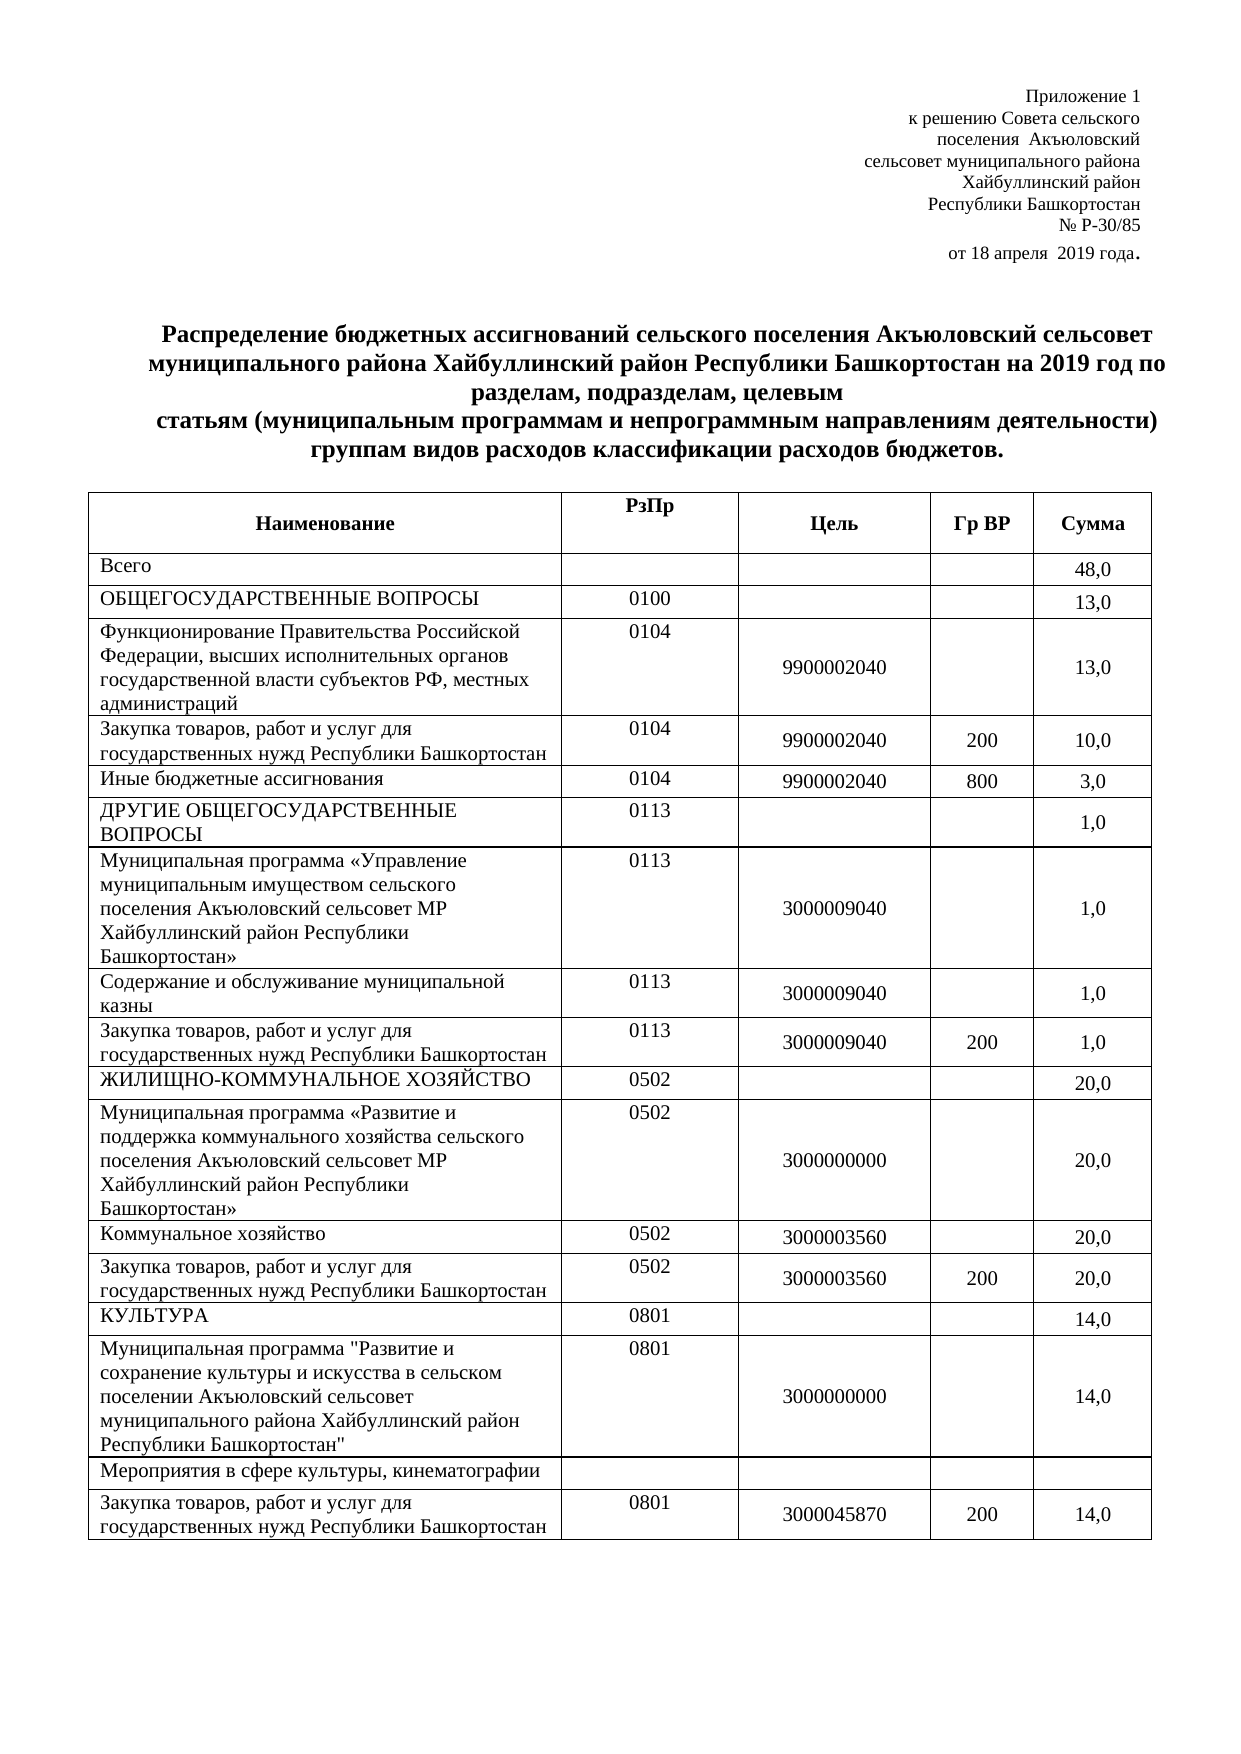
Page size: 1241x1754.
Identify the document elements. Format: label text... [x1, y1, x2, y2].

table_cell Закупка товаров, работ и услуг для государственных нужд Республики Башкортостан [89, 716, 561, 764]
table_cell 0801 [562, 1490, 738, 1538]
table_cell Закупка товаров, работ и услуг для государственных нужд Республики Башкортостан [89, 1018, 561, 1066]
table_cell 0113 [562, 1018, 738, 1066]
table_cell Закупка товаров, работ и услуг для государственных нужд Республики Башкортостан [89, 1490, 561, 1538]
table_cell [931, 969, 1033, 1017]
table_cell [739, 798, 930, 846]
table_cell 0502 [562, 1221, 738, 1253]
table_cell [931, 798, 1033, 846]
table_cell КУЛЬТУРА [89, 1303, 561, 1335]
table_cell [931, 1067, 1033, 1099]
table_cell 9900002040 [739, 766, 930, 797]
table_cell 200 [931, 1254, 1033, 1302]
table_cell 1,0 [1034, 848, 1151, 968]
table_cell 3000003560 [739, 1221, 930, 1253]
table_cell Цель [739, 493, 930, 552]
table_cell 0104 [562, 716, 738, 764]
table_cell [739, 1067, 930, 1099]
table_cell 0104 [562, 619, 738, 715]
table_cell [739, 1458, 930, 1489]
table_cell 0502 [562, 1100, 738, 1220]
table_cell Содержание и обслуживание муниципальной казны [89, 969, 561, 1017]
table_cell 13,0 [1034, 619, 1151, 715]
table_cell 9900002040 [739, 716, 930, 764]
table_cell 3000000000 [739, 1336, 930, 1456]
table_cell Коммунальное хозяйство [89, 1221, 561, 1253]
table_cell 14,0 [1034, 1303, 1151, 1335]
table_cell 0801 [562, 1303, 738, 1335]
table_cell Муниципальная программа "Развитие и сохранение культуры и искусства в сельском поселении Акъюловский сельсовет муниципального района Хайбуллинский район Республики Башкортостан" [89, 1336, 561, 1456]
table_cell РзПр [562, 493, 738, 552]
table_cell 14,0 [1034, 1336, 1151, 1456]
table_cell ОБЩЕГОСУДАРСТВЕННЫЕ ВОПРОСЫ [89, 586, 561, 618]
table_cell Муниципальная программа «Управление муниципальным имуществом сельского поселения Акъюловский сельсовет МР Хайбуллинский район Республики Башкортостан» [89, 848, 561, 968]
table_cell [562, 554, 738, 585]
table_cell [931, 554, 1033, 585]
table_cell 48,0 [1034, 554, 1151, 585]
table_cell [1034, 1458, 1151, 1489]
table_cell 20,0 [1034, 1221, 1151, 1253]
table_cell 200 [931, 1490, 1033, 1538]
table_cell 3000000000 [739, 1100, 930, 1220]
table_cell 3000045870 [739, 1490, 930, 1538]
table_cell 20,0 [1034, 1067, 1151, 1099]
table_cell [739, 1303, 930, 1335]
table_cell 0104 [562, 766, 738, 797]
table_cell 0502 [562, 1254, 738, 1302]
table_cell 1,0 [1034, 1018, 1151, 1066]
table_cell [931, 1336, 1033, 1456]
table_cell [931, 1303, 1033, 1335]
table_cell Иные бюджетные ассигнования [89, 766, 561, 797]
table_cell 10,0 [1034, 716, 1151, 764]
table_cell 1,0 [1034, 798, 1151, 846]
table_cell Функционирование Правительства Российской Федерации, высших исполнительных органов государственной власти субъектов РФ, местных администраций [89, 619, 561, 715]
table_cell 0100 [562, 586, 738, 618]
table_cell Сумма [1034, 493, 1151, 552]
table_cell 1,0 [1034, 969, 1151, 1017]
table_cell Гр ВР [931, 493, 1033, 552]
table_cell Наименование [89, 493, 561, 552]
table_cell Муниципальная программа «Развитие и поддержка коммунального хозяйства сельского поселения Акъюловский сельсовет МР Хайбуллинский район Республики Башкортостан» [89, 1100, 561, 1220]
table_cell 0502 [562, 1067, 738, 1099]
table_cell 3000003560 [739, 1254, 930, 1302]
table_cell [931, 848, 1033, 968]
table_cell 13,0 [1034, 586, 1151, 618]
table_cell [739, 554, 930, 585]
table_cell 0801 [562, 1336, 738, 1456]
table_cell 800 [931, 766, 1033, 797]
table_cell 9900002040 [739, 619, 930, 715]
table_cell 0113 [562, 848, 738, 968]
table_cell 0113 [562, 969, 738, 1017]
table_cell 3000009040 [739, 1018, 930, 1066]
table_cell 3,0 [1034, 766, 1151, 797]
table_cell [931, 1458, 1033, 1489]
table_cell [931, 619, 1033, 715]
table_cell Всего [89, 554, 561, 585]
table_header Приложение 1 к решению Совета сельского поселения Акъюловский сельсовет муниципального района Хайбуллинский район Республики Башкортостан № Р-30/85 от 18 апреля 2019 года. [92, 85, 1152, 492]
table_cell [562, 1458, 738, 1489]
table_cell [931, 1221, 1033, 1253]
table_cell 200 [931, 716, 1033, 764]
table_cell 0113 [562, 798, 738, 846]
table_cell [931, 586, 1033, 618]
table_cell ДРУГИЕ ОБЩЕГОСУДАРСТВЕННЫЕ ВОПРОСЫ [89, 798, 561, 846]
table_cell Закупка товаров, работ и услуг для государственных нужд Республики Башкортостан [89, 1254, 561, 1302]
table_cell 20,0 [1034, 1100, 1151, 1220]
table_cell 14,0 [1034, 1490, 1151, 1538]
table_cell [739, 586, 930, 618]
table_cell [931, 1100, 1033, 1220]
table_cell ЖИЛИЩНО-КОММУНАЛЬНОЕ ХОЗЯЙСТВО [89, 1067, 561, 1099]
table_cell Мероприятия в сфере культуры, кинематографии [89, 1458, 561, 1489]
table_cell 200 [931, 1018, 1033, 1066]
table_cell 20,0 [1034, 1254, 1151, 1302]
table_cell 3000009040 [739, 848, 930, 968]
table_cell 3000009040 [739, 969, 930, 1017]
